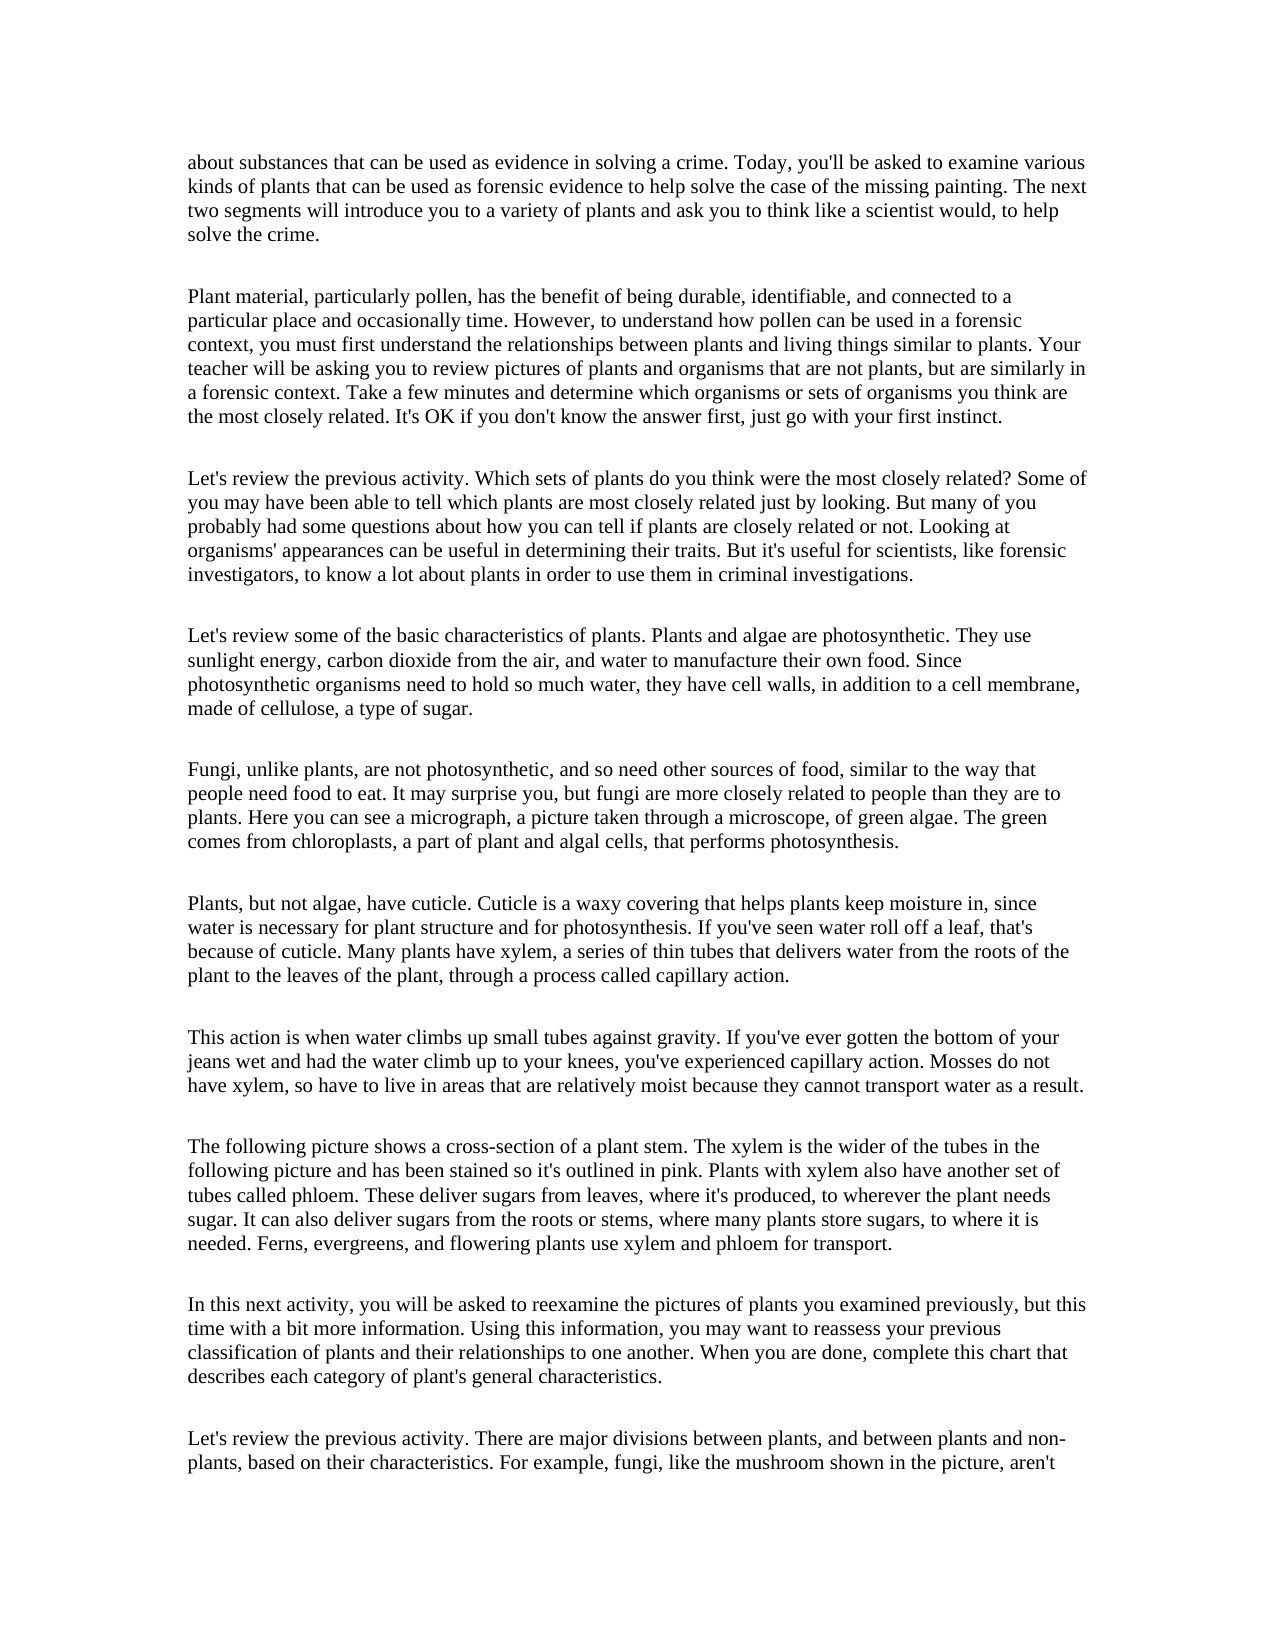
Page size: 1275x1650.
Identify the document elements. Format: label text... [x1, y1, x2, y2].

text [187, 1426, 1087, 1474]
text Let's review the previous activity. Which sets of plants do you think were the most closely related? Some of you may have been able to tell which plants are most closely related just by looking. But many of you probably had some questions about how you can tell if plants are closely related or not. Looking at organisms' appearances can be useful in determining their traits. But it's useful for scientists, like forensic investigators, to know a lot about plants in order to use them in criminal investigations. [187, 466, 1087, 586]
text Plants, but not algae, have cuticle. Cuticle is a waxy covering that helps plants keep moisture in, since water is necessary for plant structure and for photosynthesis. If you've seen water roll off a leaf, that's because of cuticle. Many plants have xylem, a series of thin tubes that delivers water from the roots of the plant to the leaves of the plant, through a process called capillary action. [187, 891, 1087, 987]
text In this next activity, you will be asked to reexamine the pictures of plants you examined previously, but this time with a bit more information. Using this information, you may want to reassess your previous classification of plants and their relationships to one another. When you are done, complete this chart that describes each category of plant's general characteristics. [187, 1292, 1087, 1388]
text The following picture shows a cross-section of a plant stem. The xylem is the wider of the tubes in the following picture and has been stained so it's outlined in pink. Plants with xylem also have another set of tubes called phloem. These deliver sugars from leaves, where it's produced, to wherever the plant needs sugar. It can also deliver sugars from the roots or stems, where many plants store sugars, to where it is needed. Ferns, evergreens, and flowering plants use xylem and phloem for transport. [187, 1134, 1087, 1255]
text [187, 150, 1087, 246]
text This action is when water climbs up small tubes against gravity. If you've ever gotten the bottom of your jeans wet and had the water climb up to your knees, you've experienced capillary action. Mosses do not have xylem, so have to live in areas that are relatively moist because they cannot transport water as a result. [187, 1025, 1087, 1097]
text Fungi, unlike plants, are not photosynthetic, and so need other sources of food, similar to the way that people need food to eat. It may surprise you, but fungi are more closely related to people than they are to plants. Here you can see a micrograph, a picture taken through a microscope, of green algae. The green comes from chloroplasts, a part of plant and algal cells, that performs photosynthesis. [187, 757, 1087, 853]
text Let's review some of the basic characteristics of plants. Plants and algae are photosynthetic. They use sunlight energy, carbon dioxide from the air, and water to manufacture their own food. Since photosynthetic organisms need to hold so much water, they have cell walls, in addition to a cell membrane, made of cellulose, a type of sugar. [187, 623, 1087, 720]
text Plant material, particularly pollen, has the benefit of being durable, identifiable, and connected to a particular place and occasionally time. However, to understand how pollen can be used in a forensic context, you must first understand the relationships between plants and living things similar to plants. Your teacher will be asking you to review pictures of plants and organisms that are not plants, but are similarly in a forensic context. Take a few minutes and determine which organisms or sets of organisms you think are the most closely related. It's OK if you don't know the answer first, just go with your first instinct. [187, 284, 1087, 428]
